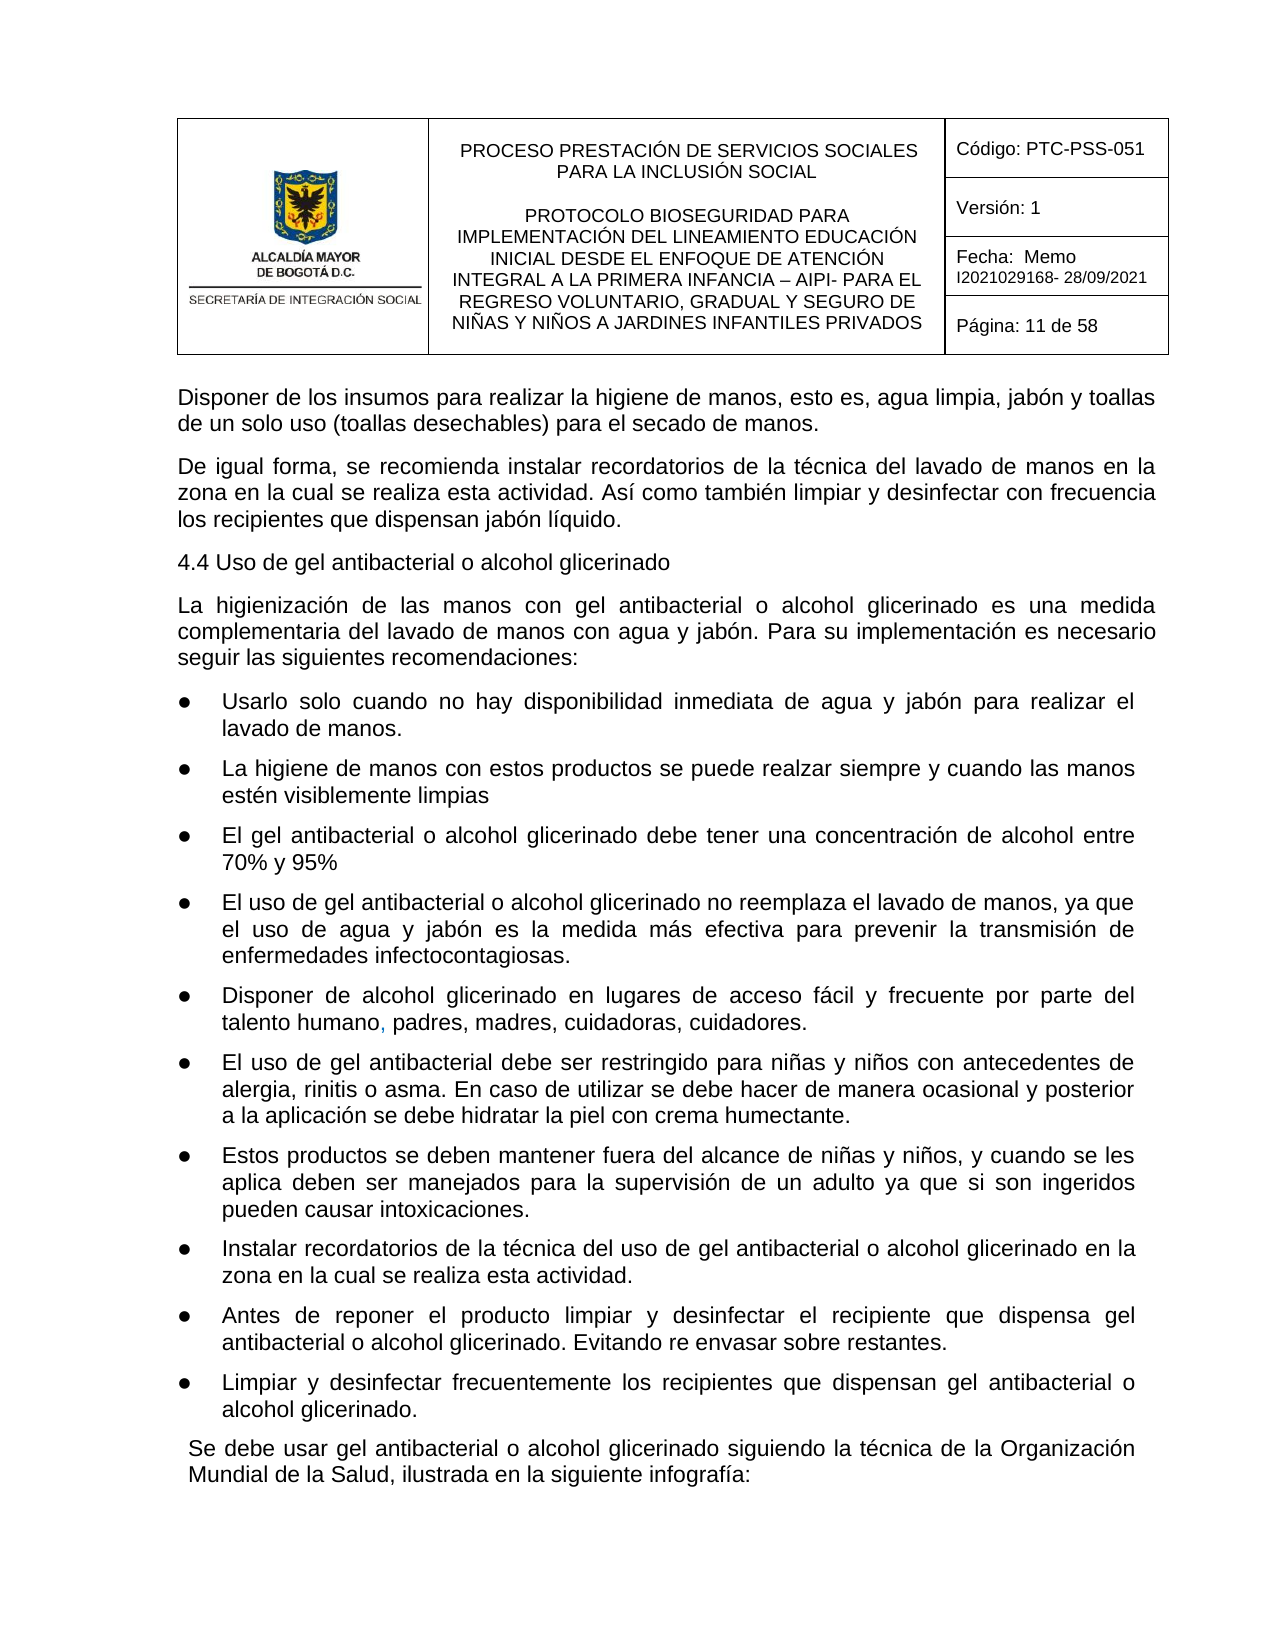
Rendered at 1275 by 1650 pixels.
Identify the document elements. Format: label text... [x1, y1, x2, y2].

list Usarlo solo cuando no hay disponibilidad inmediata de agua y jabón para realizar el lavado de manos. [177, 687, 1136, 742]
text La higienización de las manos con gel antibacterial o alcohol glicerinado es una medida complementaria del lavado de manos con agua y jabón. Para su implementación es necesario seguir las siguientes recomendaciones: [177, 592, 1157, 671]
list Antes de reponer el producto limpiar y desinfectar el recipiente que dispensa gel antibacterial o alcohol glicerinado. Evitando re envasar sobre restantes. [177, 1301, 1136, 1356]
text Disponer de los insumos para realizar la higiene de manos, esto es, agua limpia, jabón y toallas de un solo uso (toallas desechables) para el secado de manos. [177, 383, 1157, 436]
picture [188, 170, 422, 304]
text 4.4 Uso de gel antibacterial o alcohol glicerinado [177, 548, 1157, 575]
list Estos productos se deben mantener fuera del alcance de niñas y niños, y cuando se les aplica deben ser manejados para la supervisión de un adulto ya que si son ingeridos pueden causar intoxicaciones. [177, 1141, 1136, 1222]
list Disponer de alcohol glicerinado en lugares de acceso fácil y frecuente por parte del talento humano, padres, madres, cuidadoras, cuidadores. [177, 981, 1136, 1036]
list Instalar recordatorios de la técnica del uso de gel antibacterial o alcohol glicerinado en la zona en la cual se realiza esta actividad. [177, 1234, 1136, 1289]
list Limpiar y desinfectar frecuentemente los recipientes que dispensan gel antibacterial o alcohol glicerinado. [177, 1368, 1136, 1423]
list El uso de gel antibacterial o alcohol glicerinado no reemplaza el lavado de manos, ya que el uso de agua y jabón es la medida más efectiva para prevenir la transmisión de enfermedades infectocontagiosas. [177, 888, 1136, 969]
text Se debe usar gel antibacterial o alcohol glicerinado siguiendo la técnica de la Organización Mundial de la Salud, ilustrada en la siguiente infografía: [188, 1435, 1136, 1488]
text De igual forma, se recomienda instalar recordatorios de la técnica del lavado de manos en la zona en la cual se realiza esta actividad. Así como también limpiar y desinfectar con frecuencia los recipientes que dispensan jabón líquido. [177, 453, 1157, 532]
list El uso de gel antibacterial debe ser restringido para niñas y niños con antecedentes de alergia, rinitis o asma. En caso de utilizar se debe hacer de manera ocasional y posterior a la aplicación se debe hidratar la piel con crema humectante. [177, 1048, 1136, 1129]
list El gel antibacterial o alcohol glicerinado debe tener una concentración de alcohol entre 70% y 95% [177, 821, 1136, 875]
list La higiene de manos con estos productos se puede realzar siempre y cuando las manos estén visiblemente limpias [177, 754, 1136, 808]
